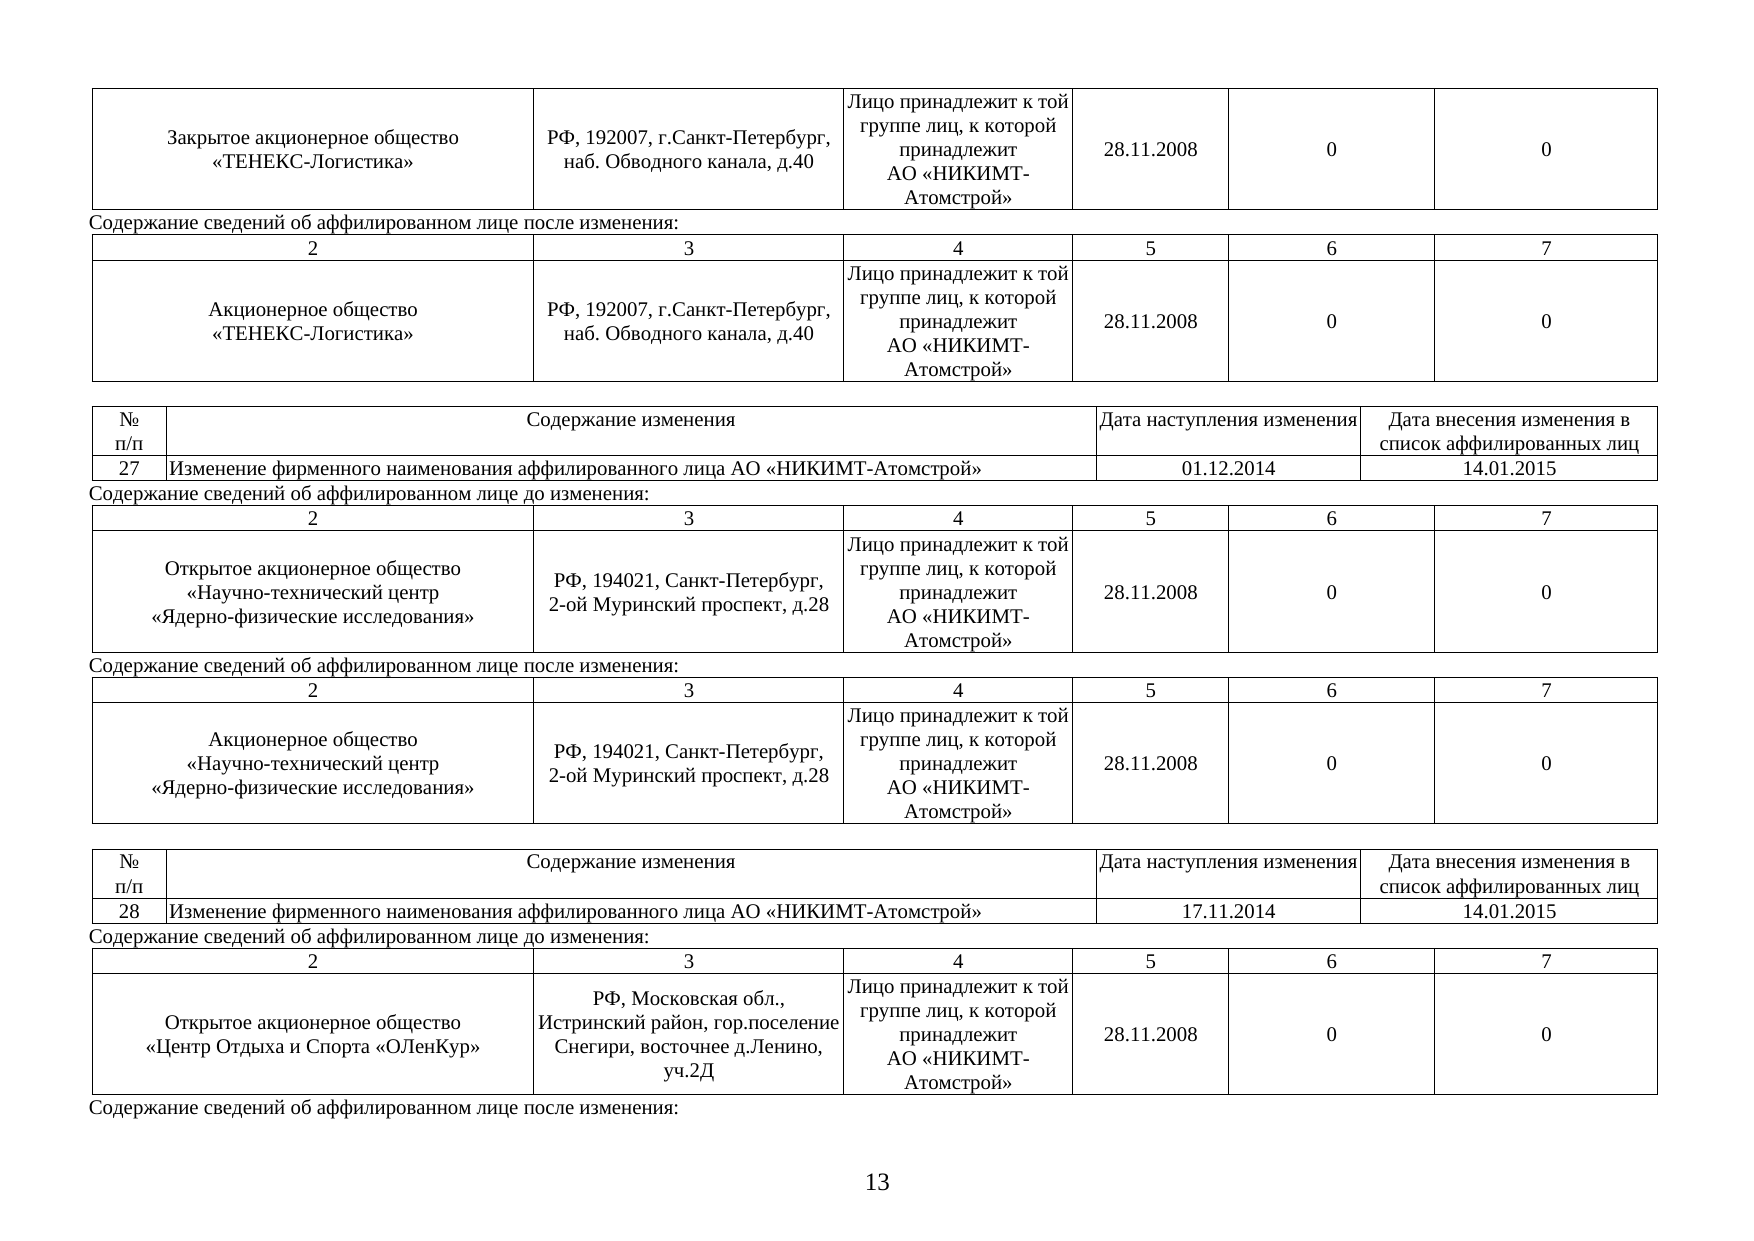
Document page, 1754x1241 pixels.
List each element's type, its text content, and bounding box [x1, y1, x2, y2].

table_header Содержание изменения [167, 850, 1096, 898]
table_header 5 [1073, 678, 1228, 702]
table_cell 14.01.2015 [1361, 456, 1657, 480]
table_cell Изменение фирменного наименования аффилированного лица АО «НИКИМТ-Атомстрой» [167, 456, 1096, 480]
table_header 3 [534, 506, 843, 530]
text Содержание сведений об аффилированном лице после изменения: [89, 653, 1665, 677]
table_cell Акционерное общество «Научно-технический центр «Ядерно-физические исследования» [93, 703, 533, 823]
table_cell 0 [1229, 703, 1434, 823]
table_cell 0 [1229, 974, 1434, 1094]
table_cell Лицо принадлежит к той группе лиц, к которой принадлежит АО «НИКИМТ-Атомстрой» [844, 89, 1072, 209]
table_header 7 [1435, 949, 1657, 973]
table_header Содержание изменения [167, 407, 1096, 455]
table_cell 28.11.2008 [1073, 974, 1228, 1094]
table_cell Изменение фирменного наименования аффилированного лица АО «НИКИМТ-Атомстрой» [167, 899, 1096, 923]
table_cell 28.11.2008 [1073, 261, 1228, 381]
table_header 7 [1435, 235, 1657, 259]
table_cell 0 [1435, 531, 1657, 652]
table_cell Лицо принадлежит к той группе лиц, к которой принадлежит АО «НИКИМТ-Атомстрой» [844, 261, 1072, 381]
table_cell РФ, 192007, г.Санкт-Петербург, наб. Обводного канала, д.40 [534, 89, 843, 209]
table_header 4 [844, 506, 1072, 530]
table_cell 14.01.2015 [1361, 899, 1657, 923]
table_cell 0 [1435, 261, 1657, 381]
table_cell Закрытое акционерное общество «ТЕНЕКС-Логистика» [93, 89, 533, 209]
table_header 5 [1073, 949, 1228, 973]
table_cell Открытое акционерное общество «Научно-технический центр «Ядерно-физические исследования» [93, 531, 533, 652]
table_cell 0 [1435, 703, 1657, 823]
table_header 5 [1073, 235, 1228, 259]
table_header Дата наступления изменения [1097, 850, 1360, 898]
text Содержание сведений об аффилированном лице до изменения: [89, 481, 1665, 505]
table_cell РФ, 192007, г.Санкт-Петербург, наб. Обводного канала, д.40 [534, 261, 843, 381]
table_header 6 [1229, 678, 1434, 702]
table_header 6 [1229, 235, 1434, 259]
table_cell 0 [1435, 89, 1657, 209]
table_header 3 [534, 678, 843, 702]
table_header 6 [1229, 949, 1434, 973]
table_cell Открытое акционерное общество «Центр Отдыха и Спорта «ОЛенКур» [93, 974, 533, 1094]
table_header Дата внесения изменения в список аффилированных лиц [1361, 407, 1657, 455]
table_cell 27 [93, 456, 166, 480]
text Содержание сведений об аффилированном лице после изменения: [89, 210, 1665, 234]
table_header Дата наступления изменения [1097, 407, 1360, 455]
text Содержание сведений об аффилированном лице до изменения: [89, 924, 1665, 948]
text Содержание сведений об аффилированном лице после изменения: [89, 1095, 1665, 1119]
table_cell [844, 974, 1072, 1094]
table_cell 28.11.2008 [1073, 703, 1228, 823]
table_cell 17.11.2014 [1097, 899, 1360, 923]
table_header 4 [844, 235, 1072, 259]
table_header 7 [1435, 678, 1657, 702]
table_cell Акционерное общество «ТЕНЕКС-Логистика» [93, 261, 533, 381]
table_header 5 [1073, 506, 1228, 530]
table_cell РФ, 194021, Санкт-Петербург, 2-ой Муринский проспект, д.28 [534, 703, 843, 823]
table_cell 0 [1229, 531, 1434, 652]
table_header 4 [844, 678, 1072, 702]
table_cell 0 [1435, 974, 1657, 1094]
table_header 6 [1229, 506, 1434, 530]
table_header 4 [844, 949, 1072, 973]
table_cell 01.12.2014 [1097, 456, 1360, 480]
table_header № п/п [93, 407, 166, 455]
table_header 2 [93, 678, 533, 702]
table_header № п/п [93, 850, 166, 898]
table_cell Лицо принадлежит к той группе лиц, к которой принадлежит АО «НИКИМТ-Атомстрой» [844, 531, 1072, 652]
table_header 3 [534, 235, 843, 259]
table_cell 28 [93, 899, 166, 923]
table_cell РФ, 194021, Санкт-Петербург, 2-ой Муринский проспект, д.28 [534, 531, 843, 652]
table_cell Лицо принадлежит к той группе лиц, к которой принадлежит АО «НИКИМТ-Атомстрой» [844, 703, 1072, 823]
table_cell 0 [1229, 89, 1434, 209]
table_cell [534, 974, 843, 1094]
table_cell 28.11.2008 [1073, 531, 1228, 652]
table_header 7 [1435, 506, 1657, 530]
table_header 3 [534, 949, 843, 973]
table_header Дата внесения изменения в список аффилированных лиц [1361, 850, 1657, 898]
table_header 2 [93, 506, 533, 530]
table_header 2 [93, 235, 533, 259]
table_header 2 [93, 949, 533, 973]
table_cell 28.11.2008 [1073, 89, 1228, 209]
table_cell 0 [1229, 261, 1434, 381]
